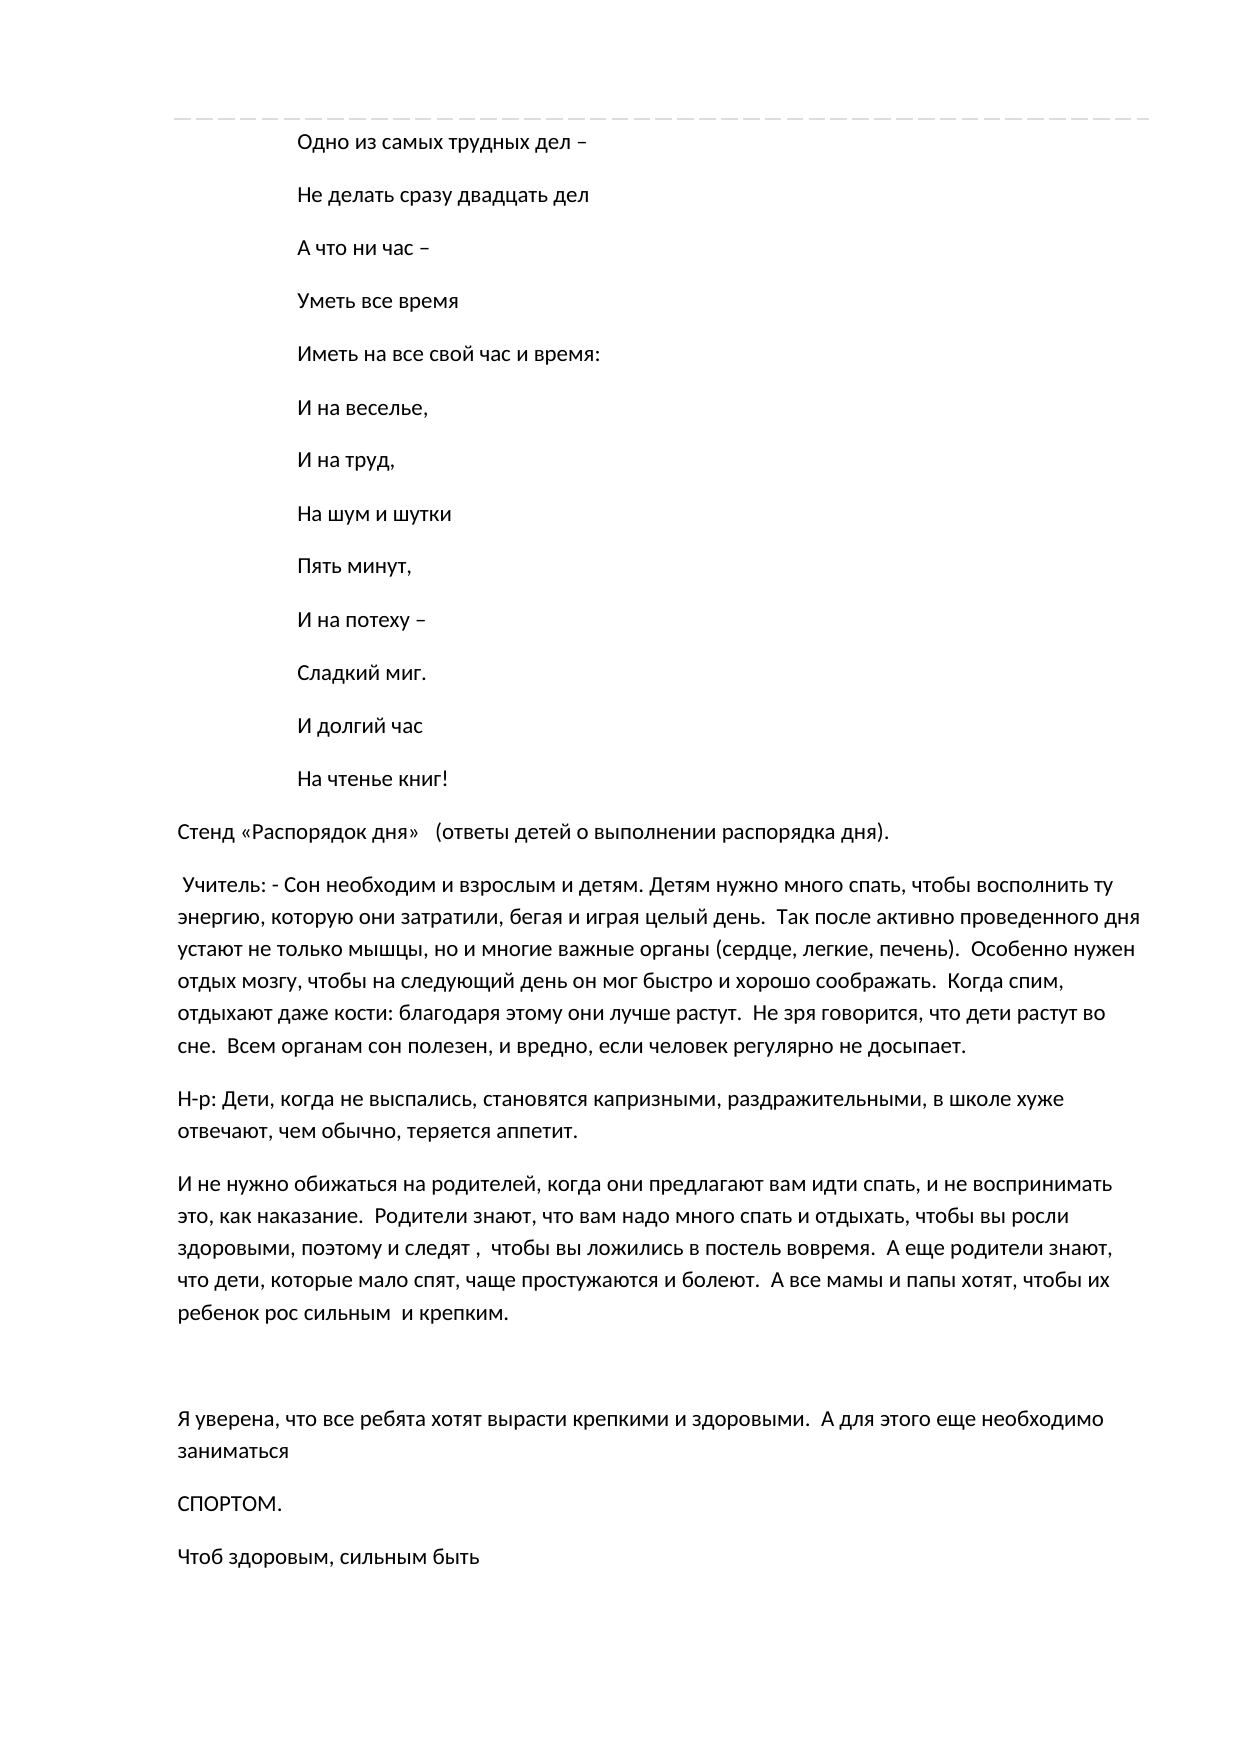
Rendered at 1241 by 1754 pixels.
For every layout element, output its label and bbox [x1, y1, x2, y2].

table_header [174, 118, 1148, 1602]
